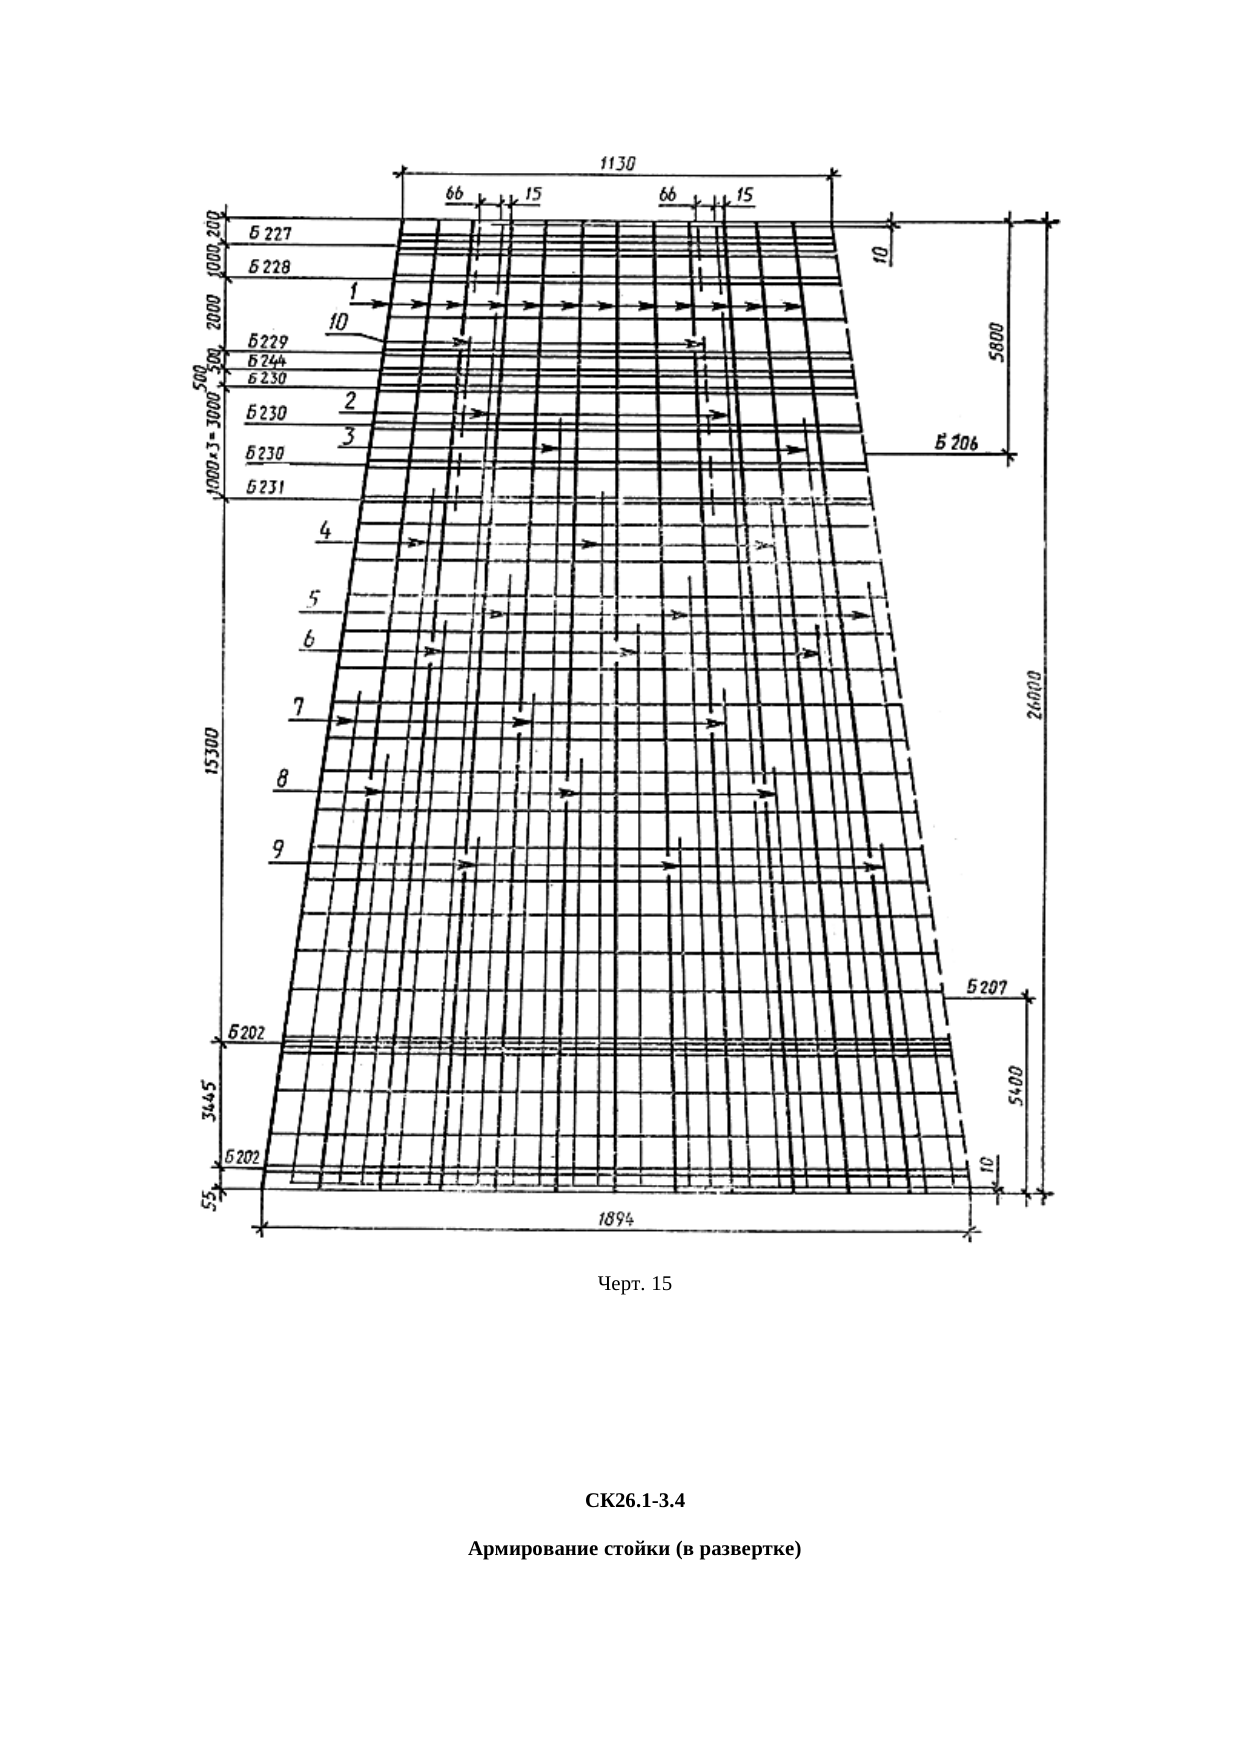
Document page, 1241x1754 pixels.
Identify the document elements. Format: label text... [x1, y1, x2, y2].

picture [187, 149, 1061, 1247]
subtitle Армирование стойки (в развертке) [187, 1536, 1053, 1560]
subtitle СК26.1-3.4 [187, 1488, 1053, 1512]
text Черт. 15 [187, 1271, 1053, 1295]
